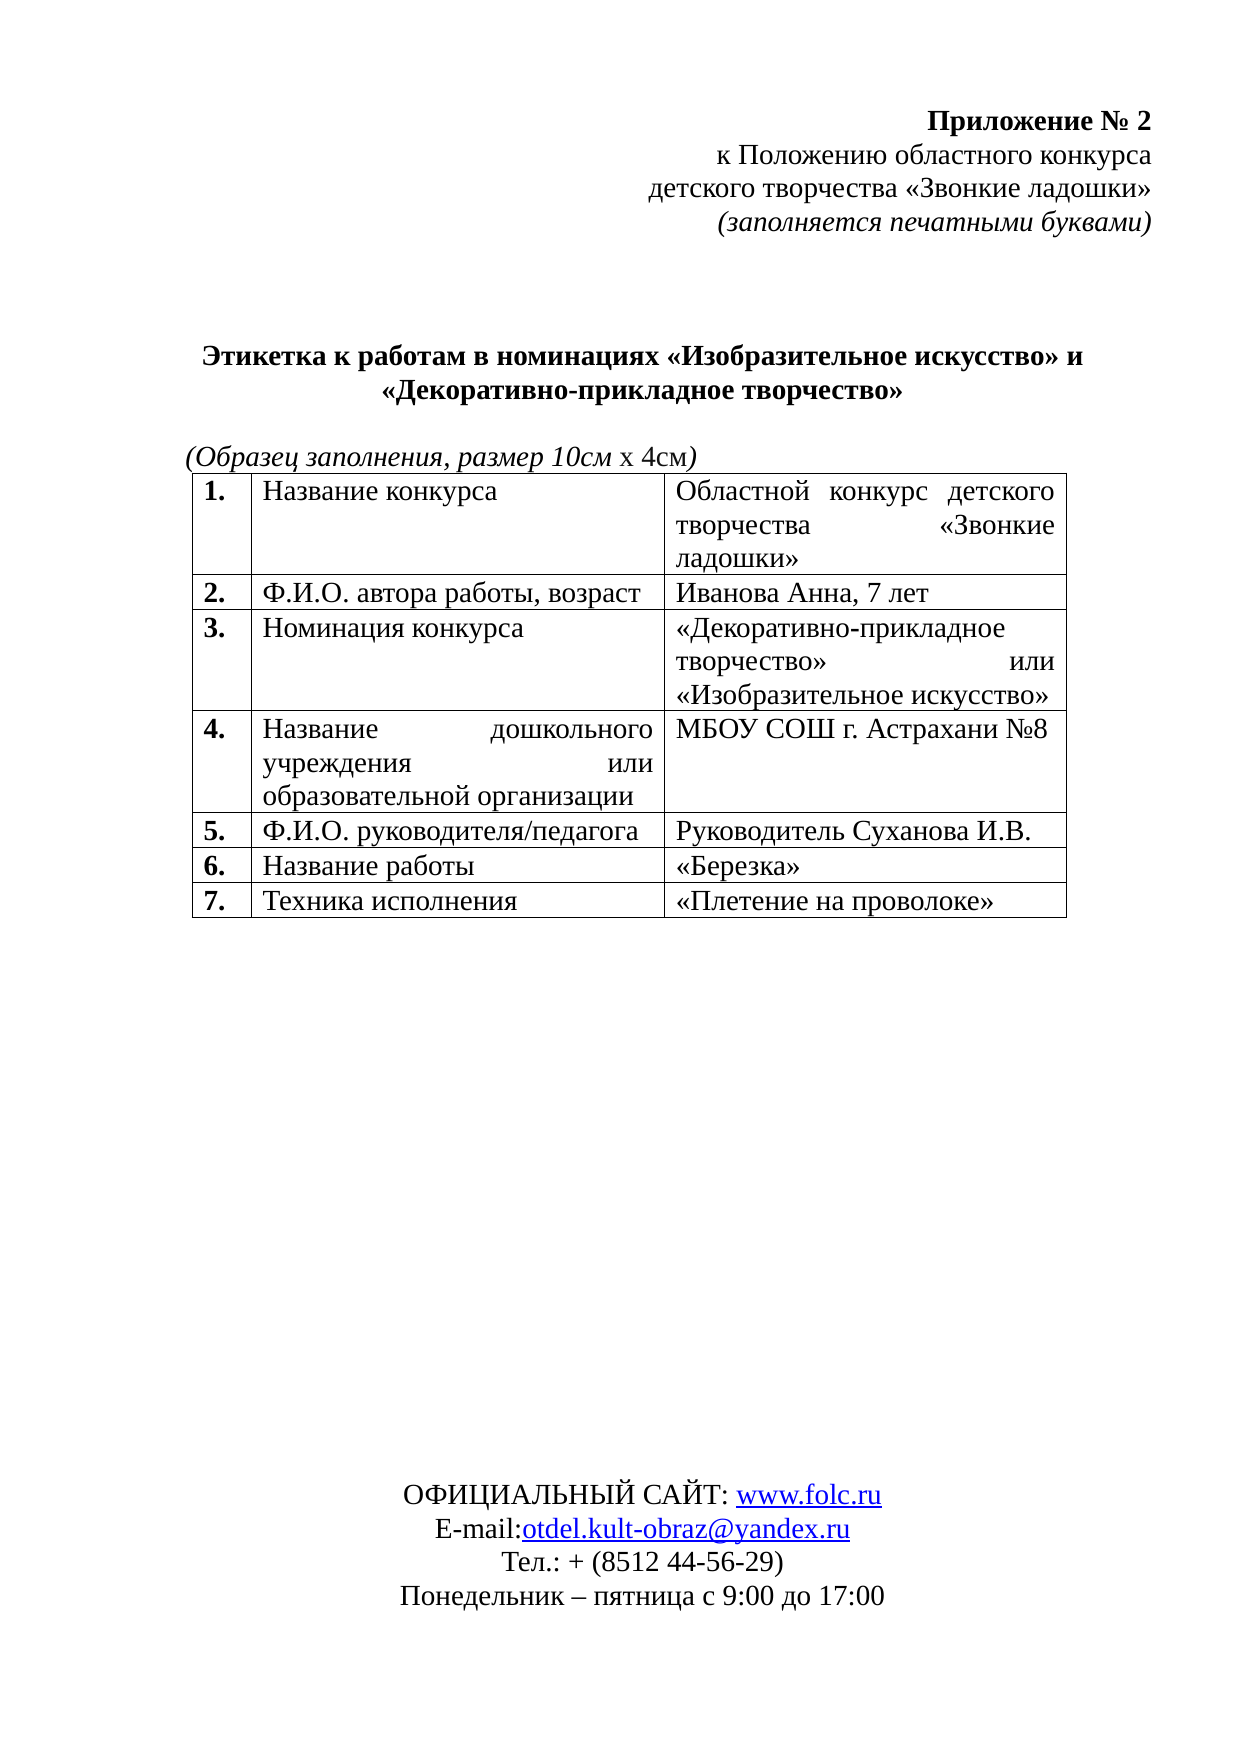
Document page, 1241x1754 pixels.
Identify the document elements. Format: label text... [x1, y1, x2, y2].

table_cell 6. [193, 848, 251, 882]
table_cell Номинация конкурса [252, 610, 664, 710]
text (Образец заполнения, размер 10см х 4см) [185, 439, 1152, 472]
table_cell Руководитель Суханова И.В. [665, 813, 1066, 847]
table_cell Иванова Анна, 7 лет [665, 575, 1066, 609]
table_cell МБОУ СОШ г. Астрахани №8 [665, 711, 1066, 812]
table_cell Название дошкольного учреждения или образовательной организации [252, 711, 664, 812]
table_header Областной конкурс детского творчества «Звонкие ладошки» [665, 474, 1066, 574]
text детского творчества «Звонкие ладошки» [133, 171, 1152, 204]
table_cell 2. [193, 575, 251, 609]
table_cell 5. [193, 813, 251, 847]
text Приложение № 2 [133, 103, 1152, 137]
table_cell «Декоративно-прикладное творчество» или «Изобразительное искусство» [665, 610, 1066, 710]
table_cell 4. [193, 711, 251, 812]
text Тел.: + (8512 44-56-29) [133, 1544, 1152, 1578]
text к Положению областного конкурса [133, 137, 1152, 171]
table_cell Название работы [252, 848, 664, 882]
table_cell «Березка» [665, 848, 1066, 882]
table_cell Ф.И.О. автора работы, возраст [252, 575, 664, 609]
table_header 1. [193, 474, 251, 574]
text E-mail:otdel.kult-obraz@yandex.ru [133, 1511, 1152, 1544]
table_cell Ф.И.О. руководителя/педагога [252, 813, 664, 847]
table_cell «Плетение на проволоке» [665, 883, 1066, 917]
text (заполняется печатными буквами) [133, 204, 1152, 238]
text ОФИЦИАЛЬНЫЙ САЙТ: www.folс.ru [133, 1477, 1152, 1511]
table_cell 3. [193, 610, 251, 710]
text Понедельник – пятница с 9:00 до 17:00 [133, 1578, 1152, 1612]
text Этикетка к работам в номинациях «Изобразительное искусство» и «Декоративно-прикладное творчество» [133, 338, 1152, 405]
table_header Название конкурса [252, 474, 664, 574]
table_cell 7. [193, 883, 251, 917]
table_cell Техника исполнения [252, 883, 664, 917]
